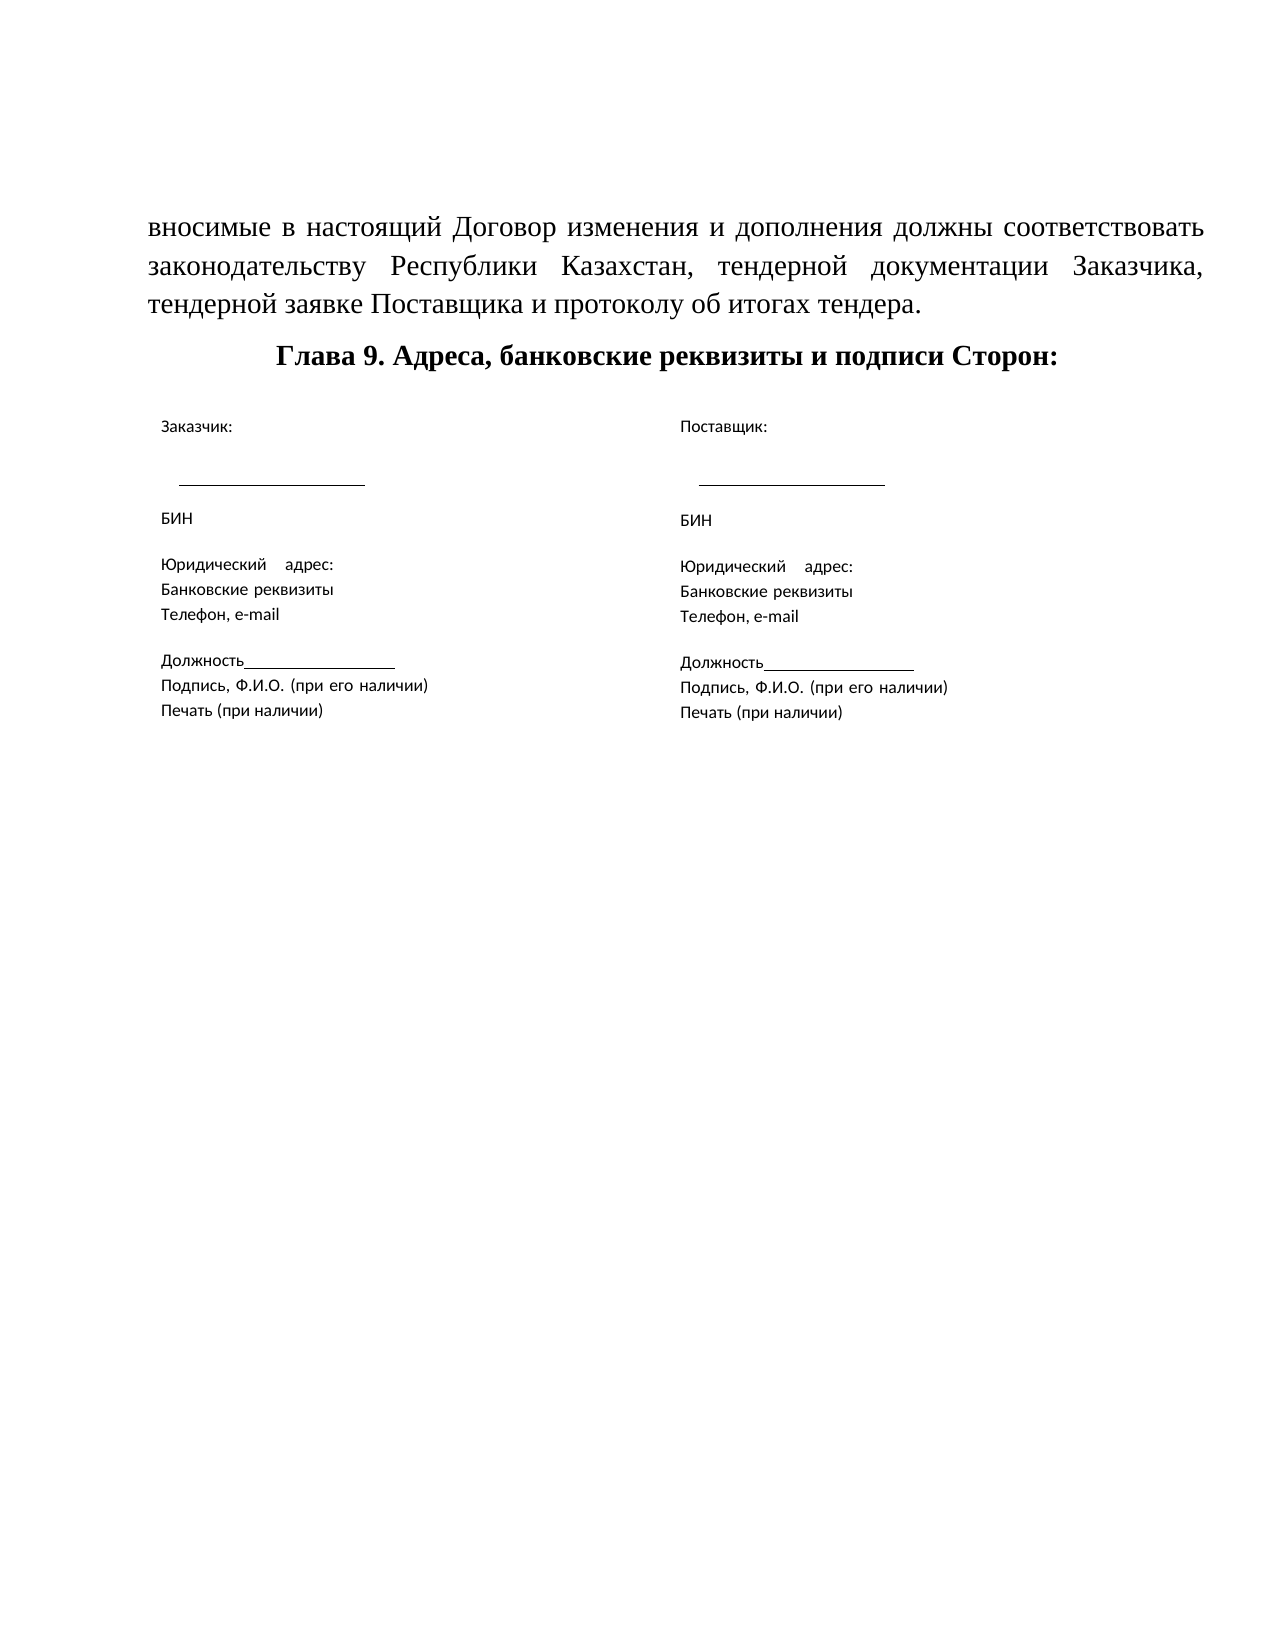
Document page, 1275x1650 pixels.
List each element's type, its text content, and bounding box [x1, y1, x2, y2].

text вносимые в настоящий Договор изменения и дополнения должны соответствовать законодательству Республики Казахстан, тендерной документации Заказчика, тендерной заявке Поставщика и протоколу об итогах тендера. [148, 209, 1204, 320]
text БИН [161, 507, 433, 529]
text Юридический адрес: Банковские реквизиты Телефон, e-mail [680, 555, 853, 627]
text Юридический адрес: Банковские реквизиты Телефон, e-mail [161, 553, 334, 624]
text Должность Подпись, Ф.И.О. (при его наличии) Печать (при наличии) [680, 651, 948, 723]
text БИН [680, 509, 1204, 531]
text Должность Подпись, Ф.И.О. (при его наличии) Печать (при наличии) [161, 649, 429, 721]
text Заказчик: Поставщик: [161, 416, 1204, 437]
subtitle Глава 9. Адреса, банковские реквизиты и подписи Сторон: [276, 338, 1204, 371]
